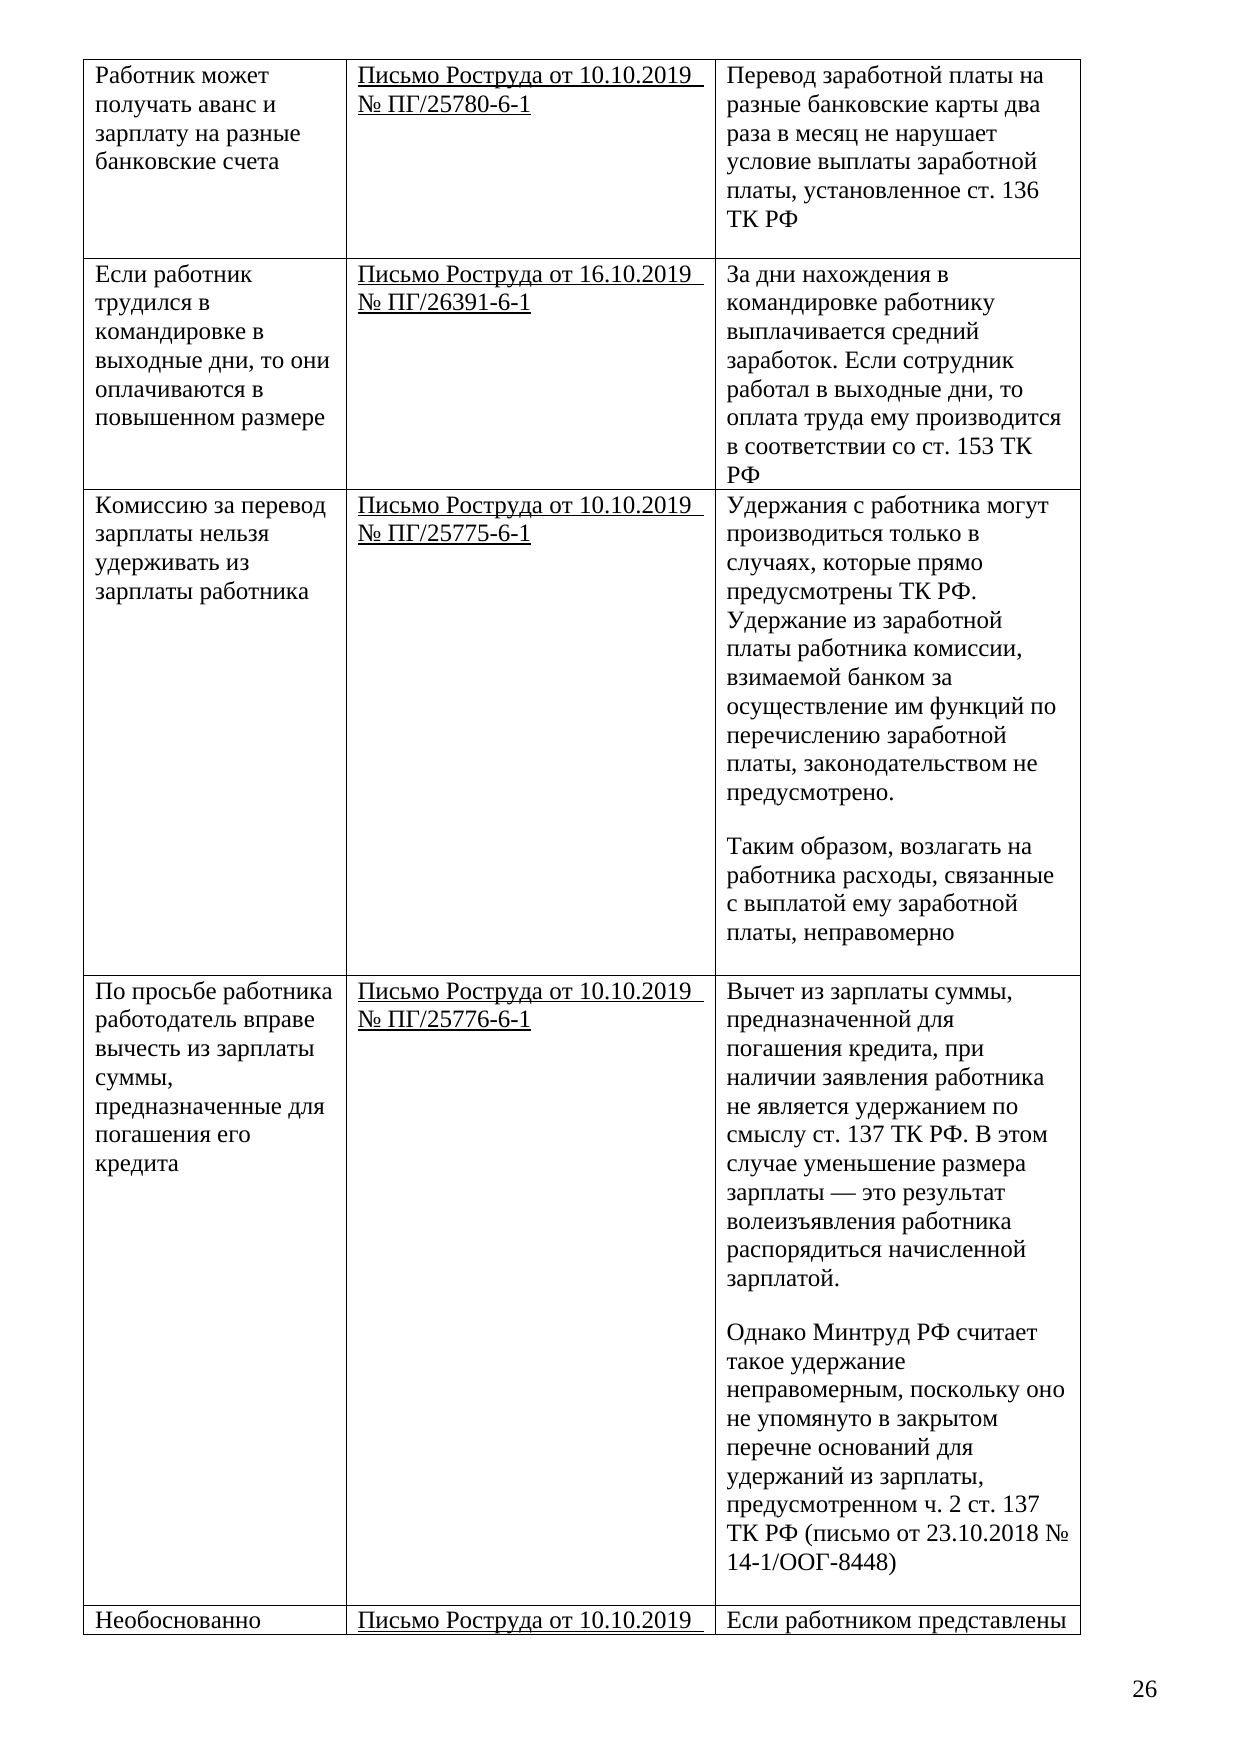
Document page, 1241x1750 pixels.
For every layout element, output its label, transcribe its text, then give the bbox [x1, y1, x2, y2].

table_cell По просьбе работника работодатель вправе вычесть из зарплаты суммы, предназначенные для погашения его кредита [84, 976, 346, 1604]
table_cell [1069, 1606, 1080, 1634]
table_cell Комиссию за перевод зарплаты нельзя удерживать из зарплаты работника [84, 490, 346, 975]
table_cell Письмо Роструда от 10.10.2019 № ПГ/25775-6-1 [347, 490, 715, 975]
table_cell Письмо Роструда от 10.10.2019 № ПГ/25780-6-1 [347, 60, 715, 258]
table_cell Если работник трудился в командировке в выходные дни, то они оплачиваются в повышенном размере [84, 259, 346, 489]
table_cell Вычет из зарплаты суммы, предназначенной для погашения кредита, при наличии заявления работника не является удержанием по смыслу ст. 137 ТК РФ. В этом случае уменьшение размера зарплаты — это результат волеизъявления работника распорядиться начисленной зарплатой. Однако Минтруд РФ считает такое удержание неправомерным, поскольку оно не упомянуто в закрытом перечне оснований для удержаний из зарплаты, предусмотренном ч. 2 ст. 137 ТК РФ (письмо от 23.10.2018 № 14-1/ООГ-8448) [716, 976, 1080, 1604]
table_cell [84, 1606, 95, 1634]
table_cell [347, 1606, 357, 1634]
table_cell За дни нахождения в командировке работнику выплачивается средний заработок. Если сотрудник работал в выходные дни, то оплата труда ему производится в соответствии со ст. 153 ТК РФ [716, 259, 1080, 489]
table_cell Письмо Роструда от 10.10.2019 № ПГ/25776-6-1 [347, 976, 715, 1604]
table_cell Письмо Роструда от 16.10.2019 № ПГ/26391-6-1 [347, 259, 715, 489]
table_cell Перевод заработной платы на разные банковские карты два раза в месяц не нарушает условие выплаты заработной платы, установленное ст. 136 ТК РФ [716, 60, 1080, 258]
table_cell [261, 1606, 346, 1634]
table_cell Удержания с работника могут производиться только в случаях, которые прямо предусмотрены ТК РФ. Удержание из заработной платы работника комиссии, взимаемой банком за осуществление им функций по перечислению заработной платы, законодательством не предусмотрено. Таким образом, возлагать на работника расходы, связанные с выплатой ему заработной платы, неправомерно [716, 490, 1080, 975]
table_cell Работник может получать аванс и зарплату на разные банковские счета [84, 60, 346, 258]
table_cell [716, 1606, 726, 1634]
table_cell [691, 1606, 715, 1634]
